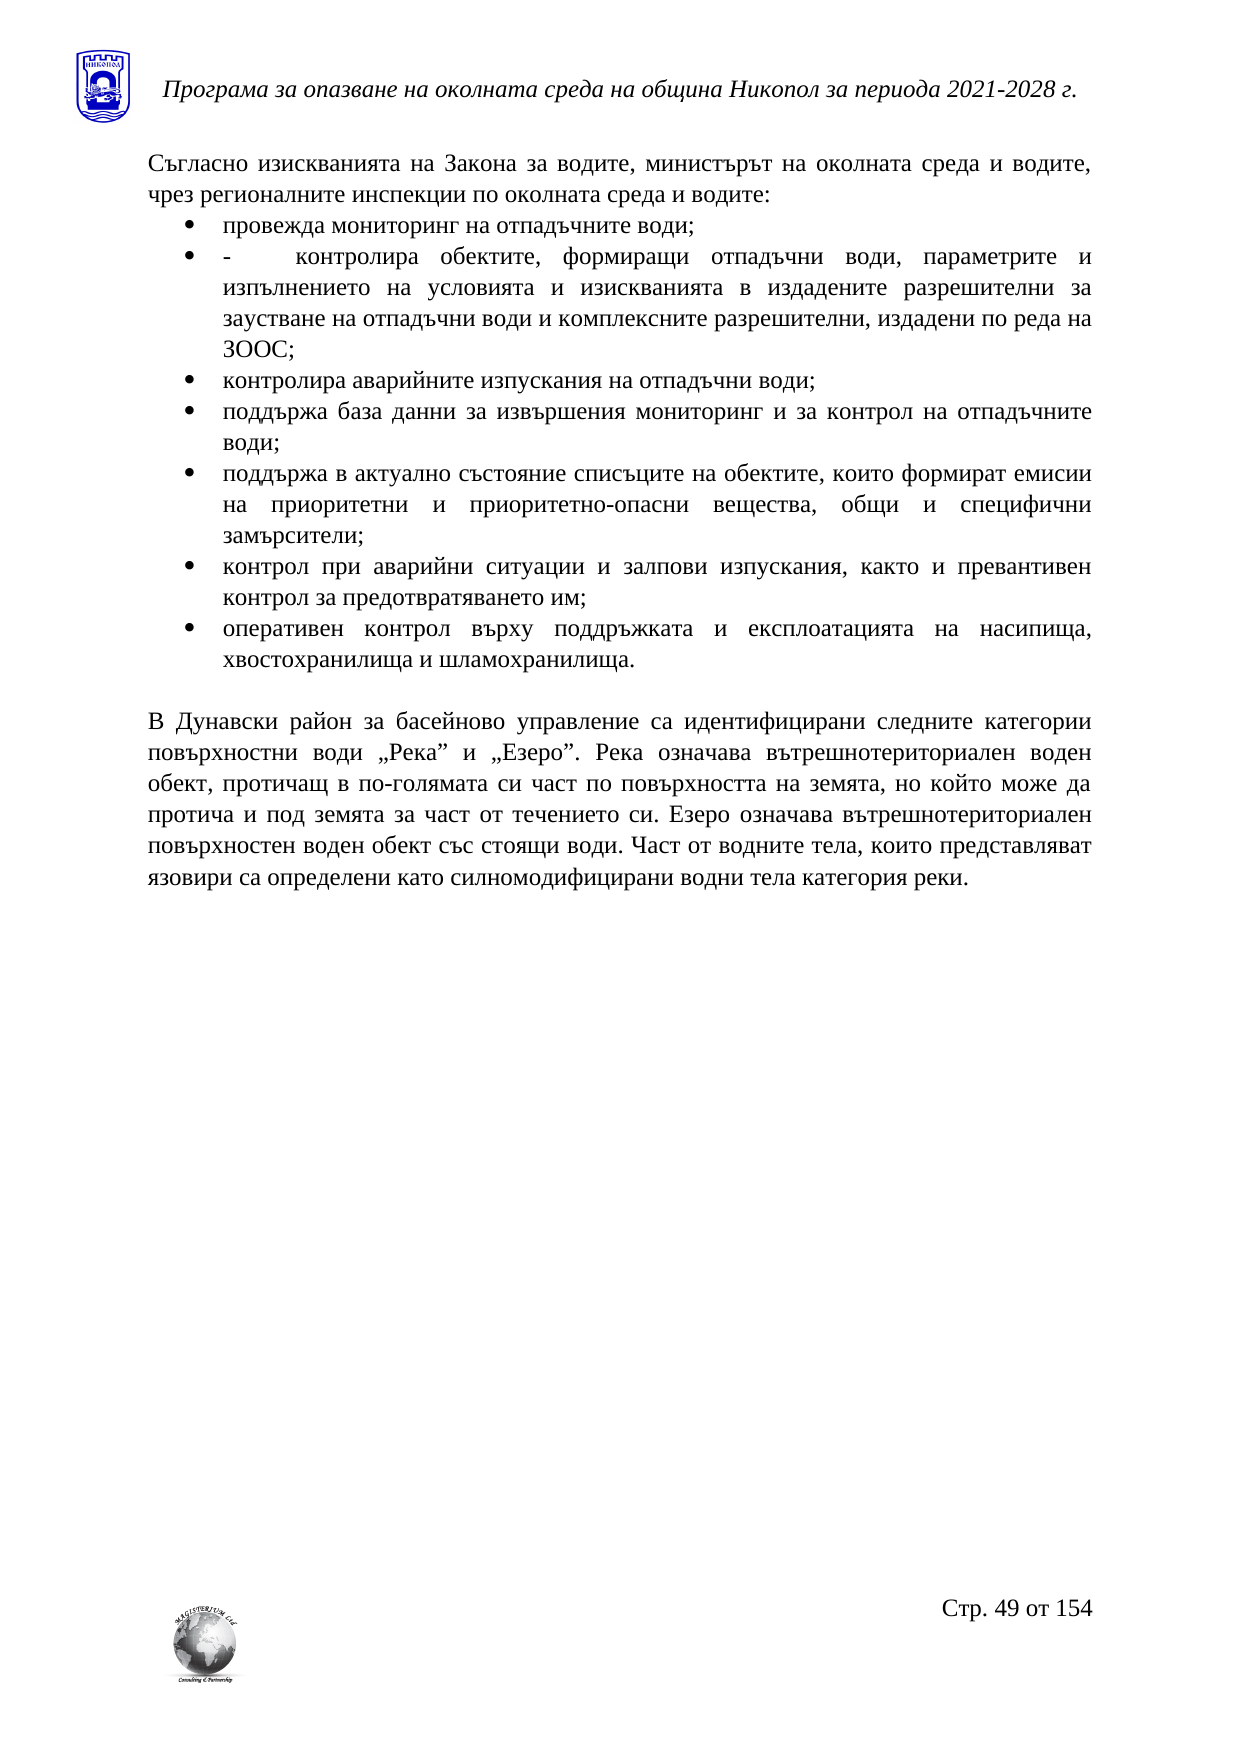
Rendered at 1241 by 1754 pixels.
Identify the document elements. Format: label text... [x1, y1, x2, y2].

text В Дунавски район за басейново управление са идентифицирани следните категории повърхностни води „Река” и „Езеро”. Река означава вътрешнотериториален воден обект, протичащ в по-голямата си част по повърхността на земята, но който може да протича и под земята за част от течението си. Езеро означава вътрешнотериториален повърхностен воден обект със стоящи води. Част от водните тела, които представляват язовири са определени като силномодифицирани водни тела категория реки. [148, 706, 1093, 890]
list контролира аварийните изпускания на отпадъчни води; [185, 365, 1093, 394]
list провежда мониторинг на отпадъчните води; [185, 210, 1093, 238]
picture [156, 1595, 254, 1693]
list оперативен контрол върху поддръжката и експлоатацията на насипища, хвостохранилища и шламохранилища. [185, 613, 1093, 673]
list - контролира обектите, формиращи отпадъчни води, параметрите и изпълнението на условията и изискванията в издадените разрешителни за заустване на отпадъчни води и комплексните разрешителни, издадени по реда на ЗООС; [185, 241, 1093, 363]
text Съгласно изискванията на Закона за водите, министърът на околната среда и водите, чрез регионалните инспекции по околната среда и водите: [148, 148, 1093, 207]
picture [74, 48, 132, 124]
list контрол при аварийни ситуации и залпови изпускания, както и превантивен контрол за предотвратяването им; [185, 551, 1093, 611]
list поддържа в актуално състояние списъците на обектите, които формират емисии на приоритетни и приоритетно-опасни вещества, общи и специфични замърсители; [185, 458, 1093, 549]
list поддържа база данни за извършения мониторинг и за контрол на отпадъчните води; [185, 396, 1093, 456]
